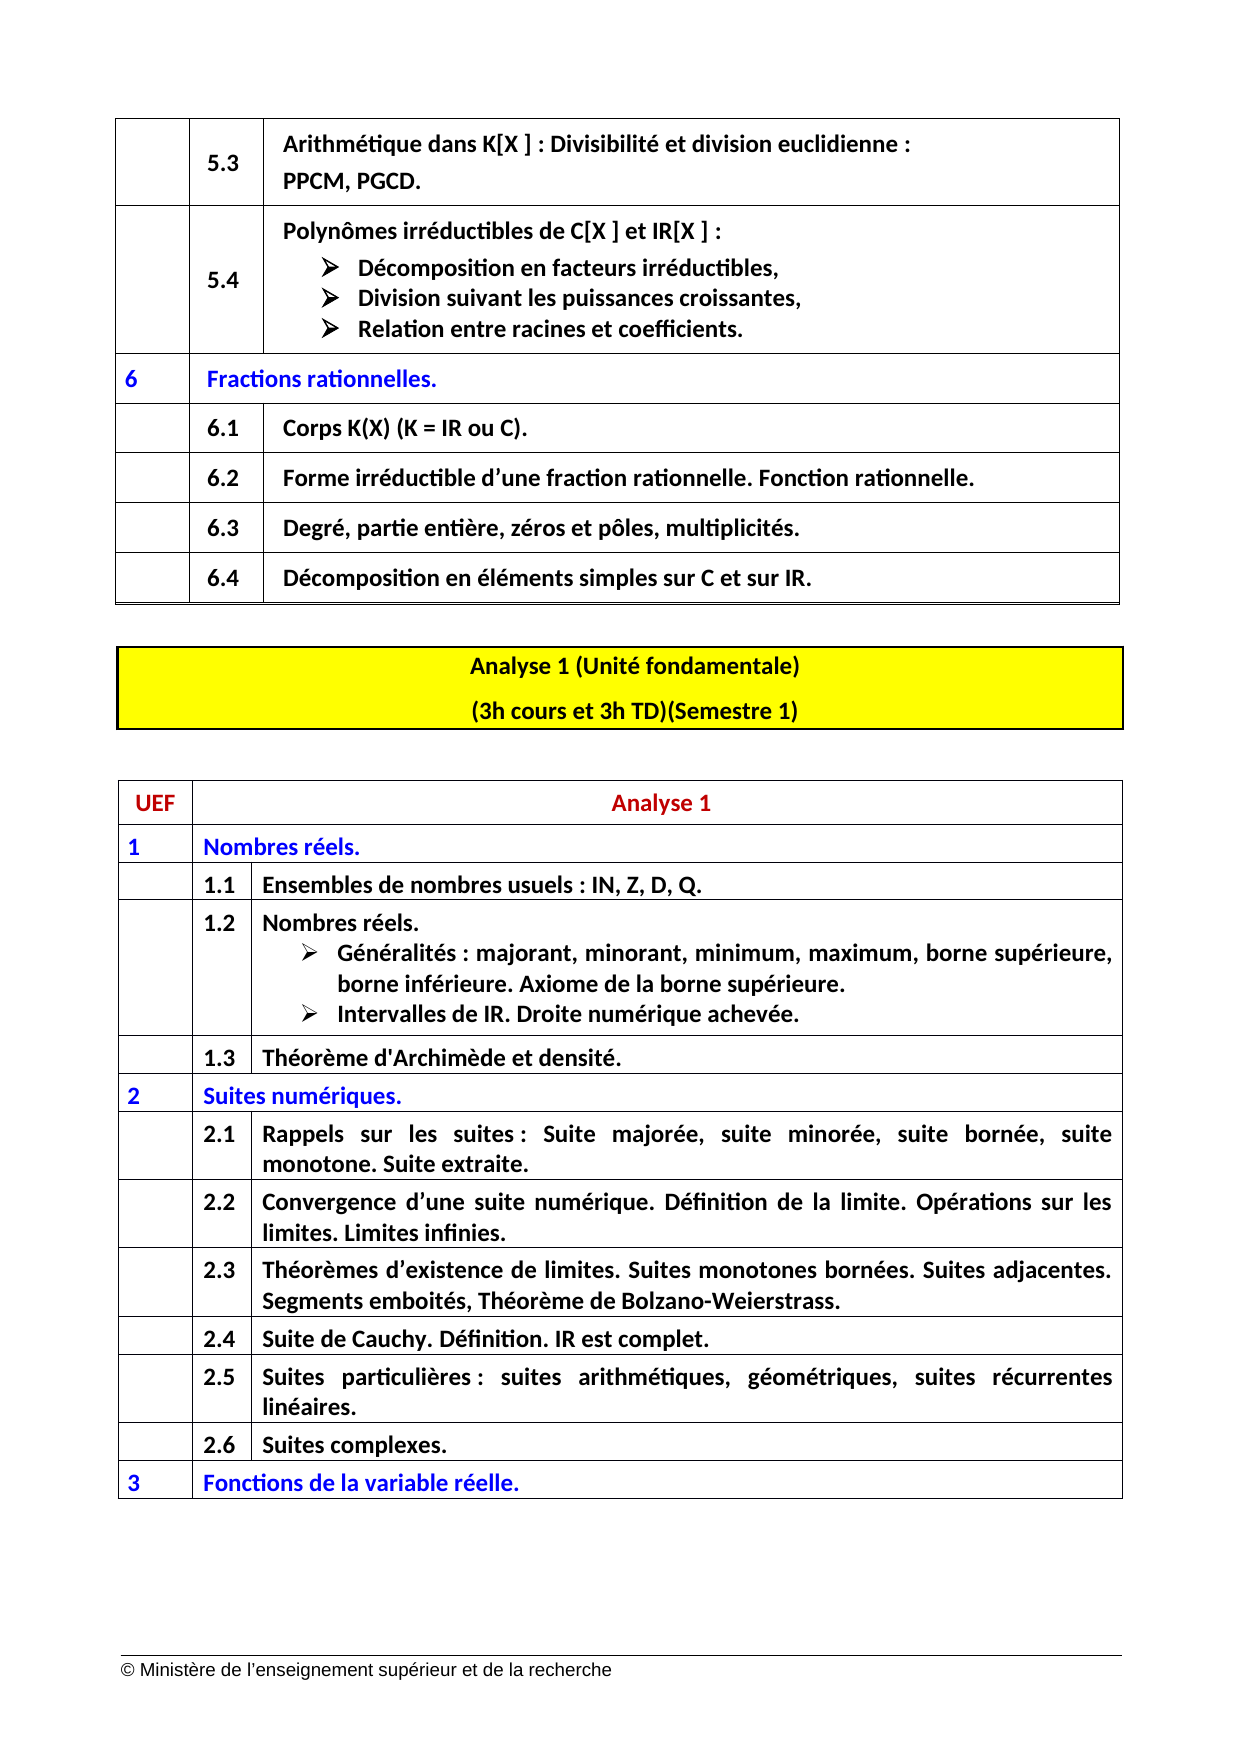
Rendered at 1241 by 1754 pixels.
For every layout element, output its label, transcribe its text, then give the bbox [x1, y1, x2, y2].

table_cell Théorème d'Archimède et densité. [252, 1036, 1122, 1073]
table_cell [119, 1112, 192, 1179]
table_cell [119, 1317, 192, 1353]
table_cell [116, 503, 189, 552]
table_cell Décomposition en éléments simples sur C et sur IR. [264, 553, 1119, 602]
table_cell 3 [119, 1461, 192, 1497]
table_cell Suites complexes. [252, 1423, 1122, 1459]
table_cell 6.4 [190, 553, 263, 602]
table_cell [116, 404, 189, 452]
table_cell [116, 119, 189, 205]
table_cell [116, 453, 189, 502]
table_cell 1.3 [193, 1036, 251, 1073]
table_header UEF [119, 781, 192, 824]
table_cell Nombres réels. [193, 825, 1122, 862]
table_cell Forme irréductible d’une fraction rationnelle. Fonction rationnelle. [264, 453, 1119, 502]
table_cell Suites particulières : suites arithmétiques, géométriques, suites récurrentes linéaires. [252, 1355, 1122, 1422]
table_cell Fonctions de la variable réelle. [193, 1461, 1122, 1497]
table_cell 6.2 [190, 453, 263, 502]
table_cell Suites numériques. [193, 1074, 1122, 1111]
table_cell 2.6 [193, 1423, 251, 1459]
table_cell Nombres réels. Généralités : majorant, minorant, minimum, maximum, borne supérieure, borne inférieure. Axiome de la borne supérieure. Intervalles de IR. Droite numérique achevée. [252, 900, 1122, 1035]
table_cell [119, 1423, 192, 1459]
table_header Analyse 1 [193, 781, 1122, 824]
table_cell [116, 553, 189, 602]
table_cell 5.3 [190, 119, 263, 205]
table_cell Ensembles de nombres usuels : IN, Z, D, Q. [252, 863, 1122, 899]
table_cell 6 [116, 354, 189, 402]
table_cell 1.2 [193, 900, 251, 1035]
table_cell 1 [119, 825, 192, 862]
table_cell Suite de Cauchy. Définition. IR est complet. [252, 1317, 1122, 1353]
table_cell [119, 1248, 192, 1316]
table_cell 5.4 [190, 206, 263, 352]
table_cell 6.1 [190, 404, 263, 452]
table_cell Polynômes irréductibles de C[X ] et IR[X ] : Décomposition en facteurs irréductibles, Division suivant les puissances croissantes, Relation entre racines et coefficients. [264, 206, 1119, 352]
table_cell 2 [119, 1074, 192, 1111]
table_cell 2.1 [193, 1112, 251, 1179]
table_cell 2.2 [193, 1180, 251, 1247]
table_cell Degré, partie entière, zéros et pôles, multiplicités. [264, 503, 1119, 552]
table_cell 2.5 [193, 1355, 251, 1422]
table_cell 2.3 [193, 1248, 251, 1316]
table_cell [119, 1180, 192, 1247]
table_cell [119, 1036, 192, 1073]
table_cell [119, 900, 192, 1035]
table_cell 6.3 [190, 503, 263, 552]
table_cell [119, 863, 192, 899]
table_cell Arithmétique dans K[X ] : Divisibilité et division euclidienne : PPCM, PGCD. [264, 119, 1119, 205]
text (3h cours et 3h TD)(Semestre 1) [119, 691, 1122, 728]
table_cell [116, 206, 189, 352]
table_cell Rappels sur les suites : Suite majorée, suite minorée, suite bornée, suite monotone. Suite extraite. [252, 1112, 1122, 1179]
table_cell Convergence d’une suite numérique. Définition de la limite. Opérations sur les limites. Limites infinies. [252, 1180, 1122, 1247]
table_cell 1.1 [193, 863, 251, 899]
table_cell Corps K(X) (K = IR ou C). [264, 404, 1119, 452]
text Analyse 1 (Unité fondamentale) [119, 648, 1122, 680]
table_cell Théorèmes d’existence de limites. Suites monotones bornées. Suites adjacentes. Segments emboités, Théorème de Bolzano-Weierstrass. [252, 1248, 1122, 1316]
table_cell 2.4 [193, 1317, 251, 1353]
table_cell [119, 1355, 192, 1422]
table_cell Fractions rationnelles. [190, 354, 1119, 402]
